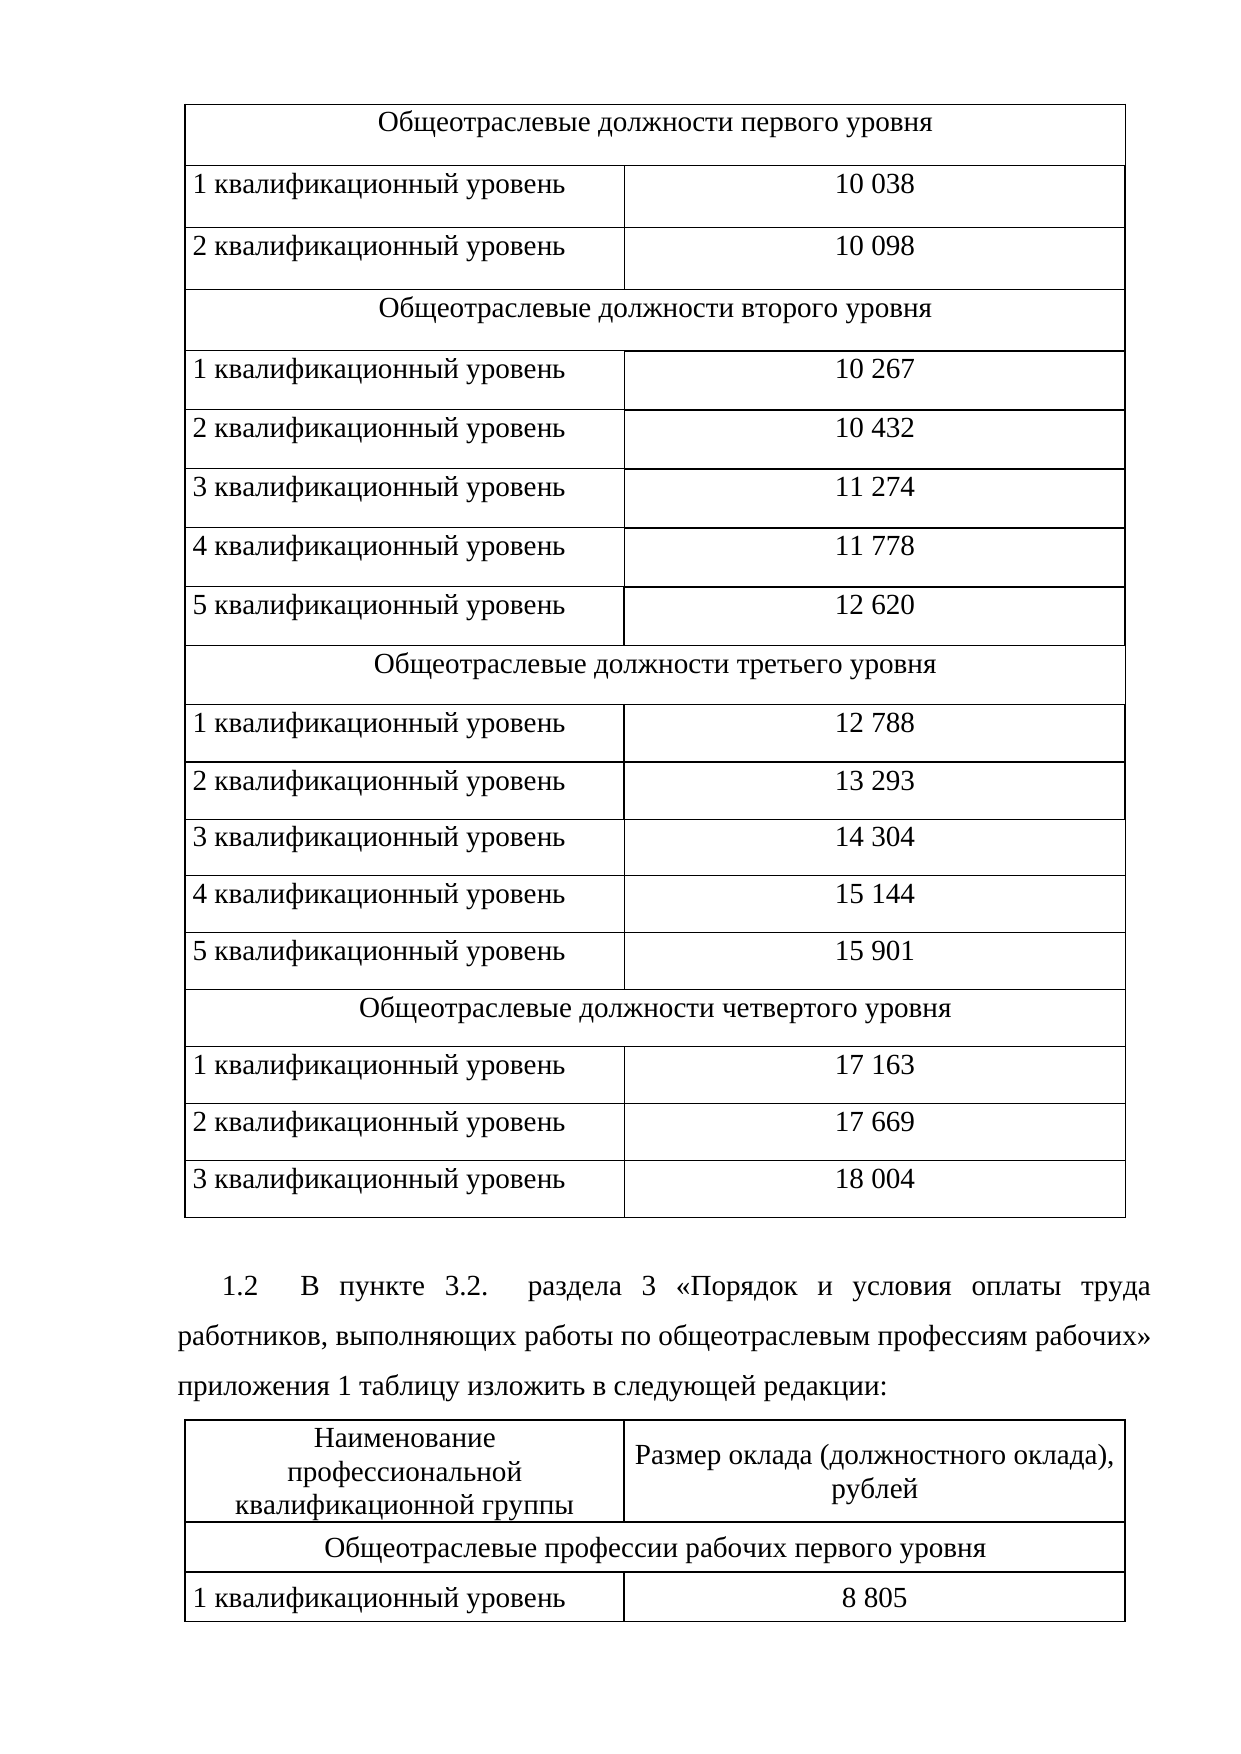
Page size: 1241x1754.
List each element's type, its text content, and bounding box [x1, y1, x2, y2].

table_cell 2 квалификационный уровень [186, 1104, 624, 1160]
table_cell 3 квалификационный уровень [186, 820, 624, 875]
table_cell Общеотраслевые должности второго уровня [186, 290, 1124, 350]
table_cell Общеотраслевые должности четвертого уровня [186, 990, 1125, 1046]
table_cell 14 304 [625, 820, 1125, 875]
table_cell 3 квалификационный уровень [186, 469, 624, 527]
table_cell 13 293 [625, 763, 1124, 818]
table_cell 5 квалификационный уровень [186, 933, 624, 989]
table_cell 5 квалификационный уровень [186, 587, 623, 645]
list В пункте 3.2. раздела 3 «Порядок и условия оплаты труда работников, выполняющих работы по общеотраслевым профессиям рабочих» приложения 1 таблицу изложить в следующей редакции: [177, 1268, 1152, 1402]
table_cell Общеотраслевые профессии рабочих первого уровня [186, 1523, 1124, 1571]
table_cell 2 квалификационный уровень [186, 410, 624, 468]
table_header Наименование профессиональной квалификационной группы [186, 1421, 623, 1521]
table_cell 1 квалификационный уровень [186, 1047, 624, 1103]
table_cell 12 620 [625, 588, 1124, 645]
table_cell 1 квалификационный уровень [186, 705, 623, 761]
table_cell 2 квалификационный уровень [186, 763, 623, 818]
table_cell Общеотраслевые должности третьего уровня [186, 646, 1125, 704]
table_cell 15 901 [625, 933, 1125, 989]
table_cell 8 805 [625, 1573, 1124, 1621]
table_cell 15 144 [625, 876, 1125, 932]
table_cell 1 квалификационный уровень [186, 166, 624, 227]
table_cell 1 квалификационный уровень [186, 351, 624, 409]
table_cell 1 квалификационный уровень [186, 1573, 623, 1621]
table_cell 12 788 [625, 705, 1124, 761]
table_cell 11 778 [625, 529, 1124, 586]
table_cell 17 669 [625, 1104, 1125, 1160]
table_cell 18 004 [625, 1161, 1125, 1217]
table_cell 10 038 [625, 166, 1124, 227]
table_header Размер оклада (должностного оклада), рублей [625, 1421, 1124, 1521]
table_cell Общеотраслевые должности первого уровня [186, 105, 1125, 165]
table_cell 3 квалификационный уровень [186, 1161, 624, 1217]
table_cell 11 274 [625, 470, 1124, 527]
table_cell 17 163 [625, 1047, 1125, 1103]
table_cell 4 квалификационный уровень [186, 528, 624, 586]
table_cell 2 квалификационный уровень [186, 228, 624, 288]
table_cell 10 098 [625, 228, 1124, 288]
table_cell 10 432 [625, 411, 1124, 468]
table_cell 4 квалификационный уровень [186, 876, 624, 932]
table_cell 10 267 [625, 352, 1124, 409]
